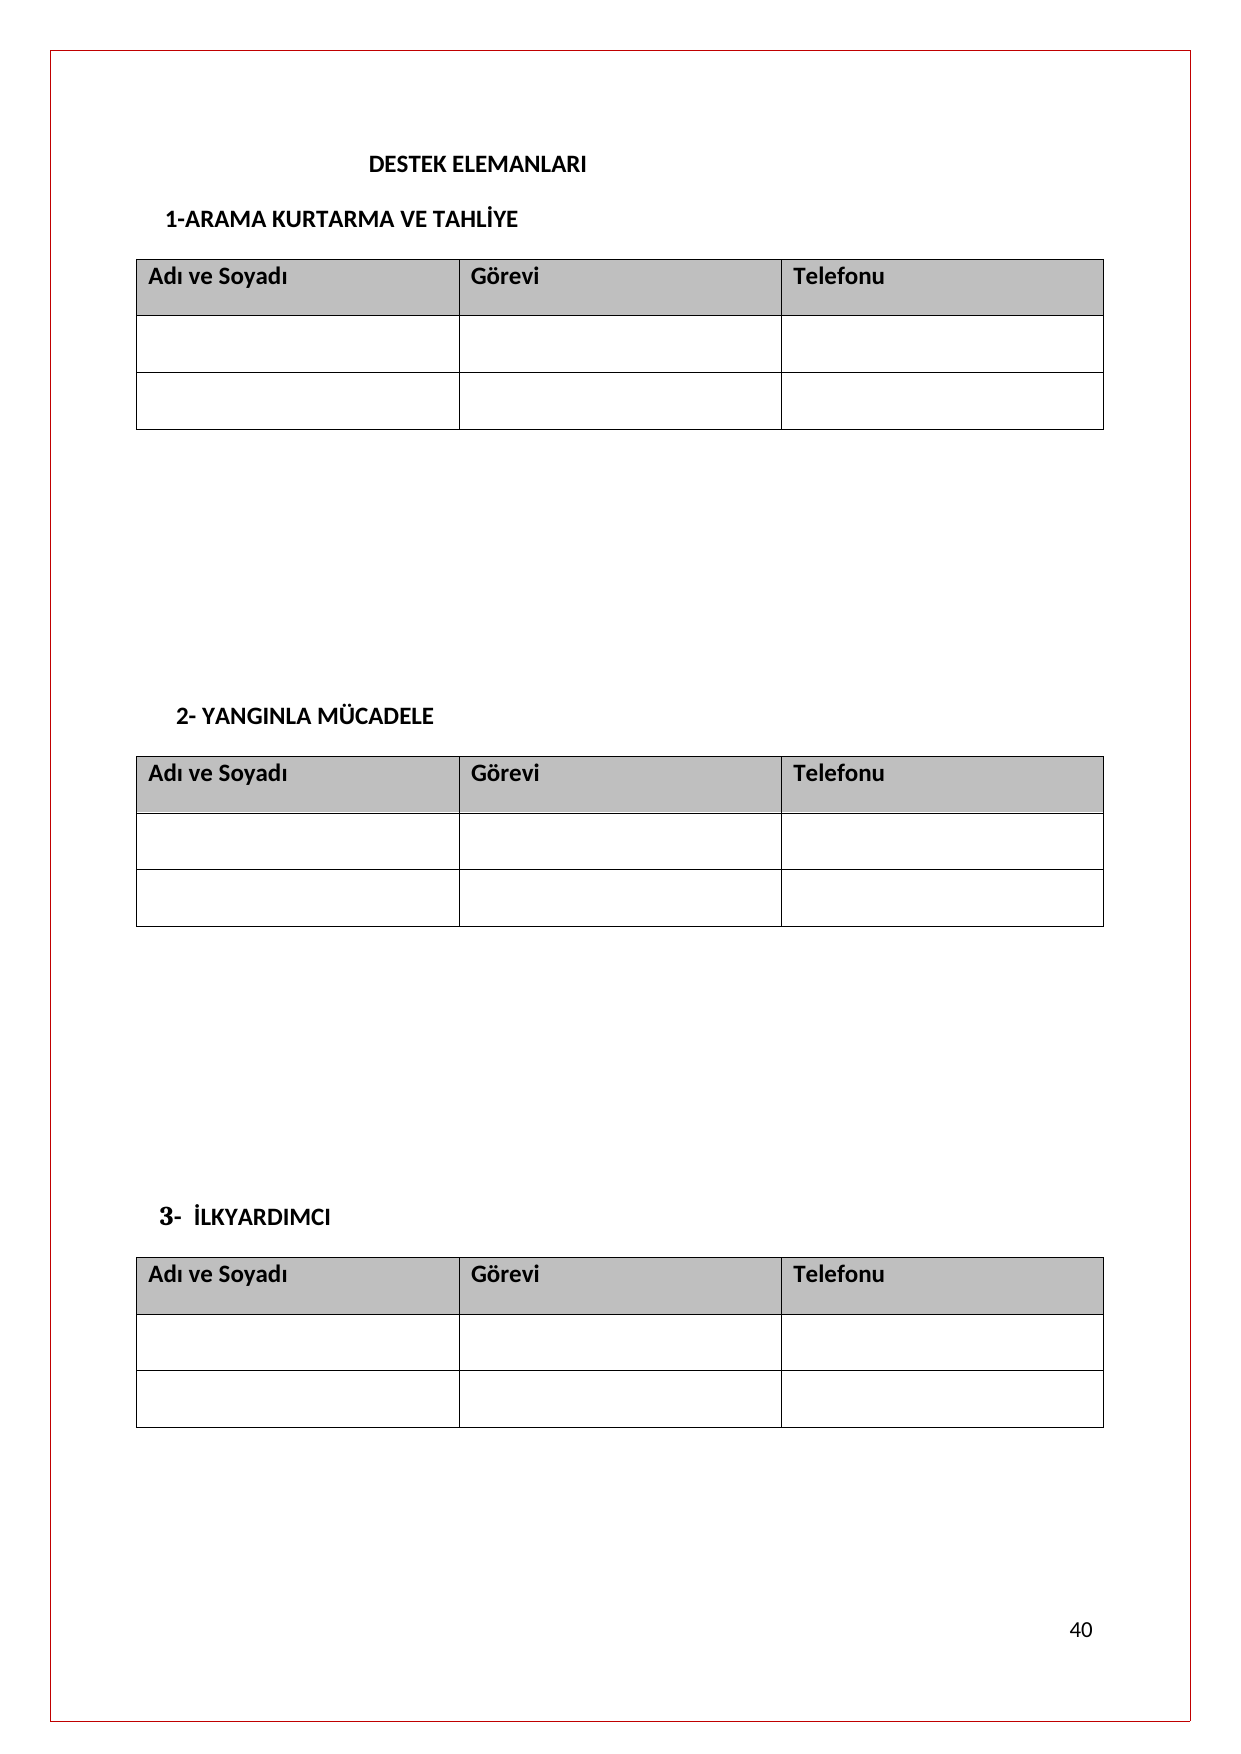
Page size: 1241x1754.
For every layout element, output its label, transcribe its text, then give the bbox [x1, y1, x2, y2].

table_cell [460, 1315, 781, 1370]
table_cell [460, 316, 781, 372]
table_cell [137, 814, 459, 869]
table_cell [137, 1315, 459, 1370]
subtitle 3- İLKYARDIMCI [148, 1201, 1092, 1232]
table_cell [782, 814, 1103, 869]
table_header Adı ve Soyadı [137, 1258, 459, 1314]
table_header Görevi [460, 757, 781, 812]
table_cell [137, 373, 459, 429]
table_cell [137, 870, 459, 926]
table_cell [782, 1315, 1103, 1370]
text 1-ARAMA KURTARMA VE TAHLİYE [148, 203, 1092, 234]
table_cell [137, 316, 459, 372]
table_cell [460, 373, 781, 429]
table_header Adı ve Soyadı [137, 260, 459, 315]
table_header Telefonu [782, 1258, 1103, 1314]
table_cell [782, 1371, 1103, 1427]
subtitle 2- YANGINLA MÜCADELE [148, 700, 1092, 731]
table_header Telefonu [782, 260, 1103, 315]
text DESTEK ELEMANLARI [148, 148, 1092, 178]
table_cell [460, 1371, 781, 1427]
table_header Adı ve Soyadı [137, 757, 459, 812]
table_header Telefonu [782, 757, 1103, 812]
table_cell [782, 373, 1103, 429]
table_header Görevi [460, 1258, 781, 1314]
table_cell [460, 870, 781, 926]
table_cell [460, 814, 781, 869]
table_header Görevi [460, 260, 781, 315]
table_cell [137, 1371, 459, 1427]
table_cell [782, 870, 1103, 926]
table_cell [782, 316, 1103, 372]
